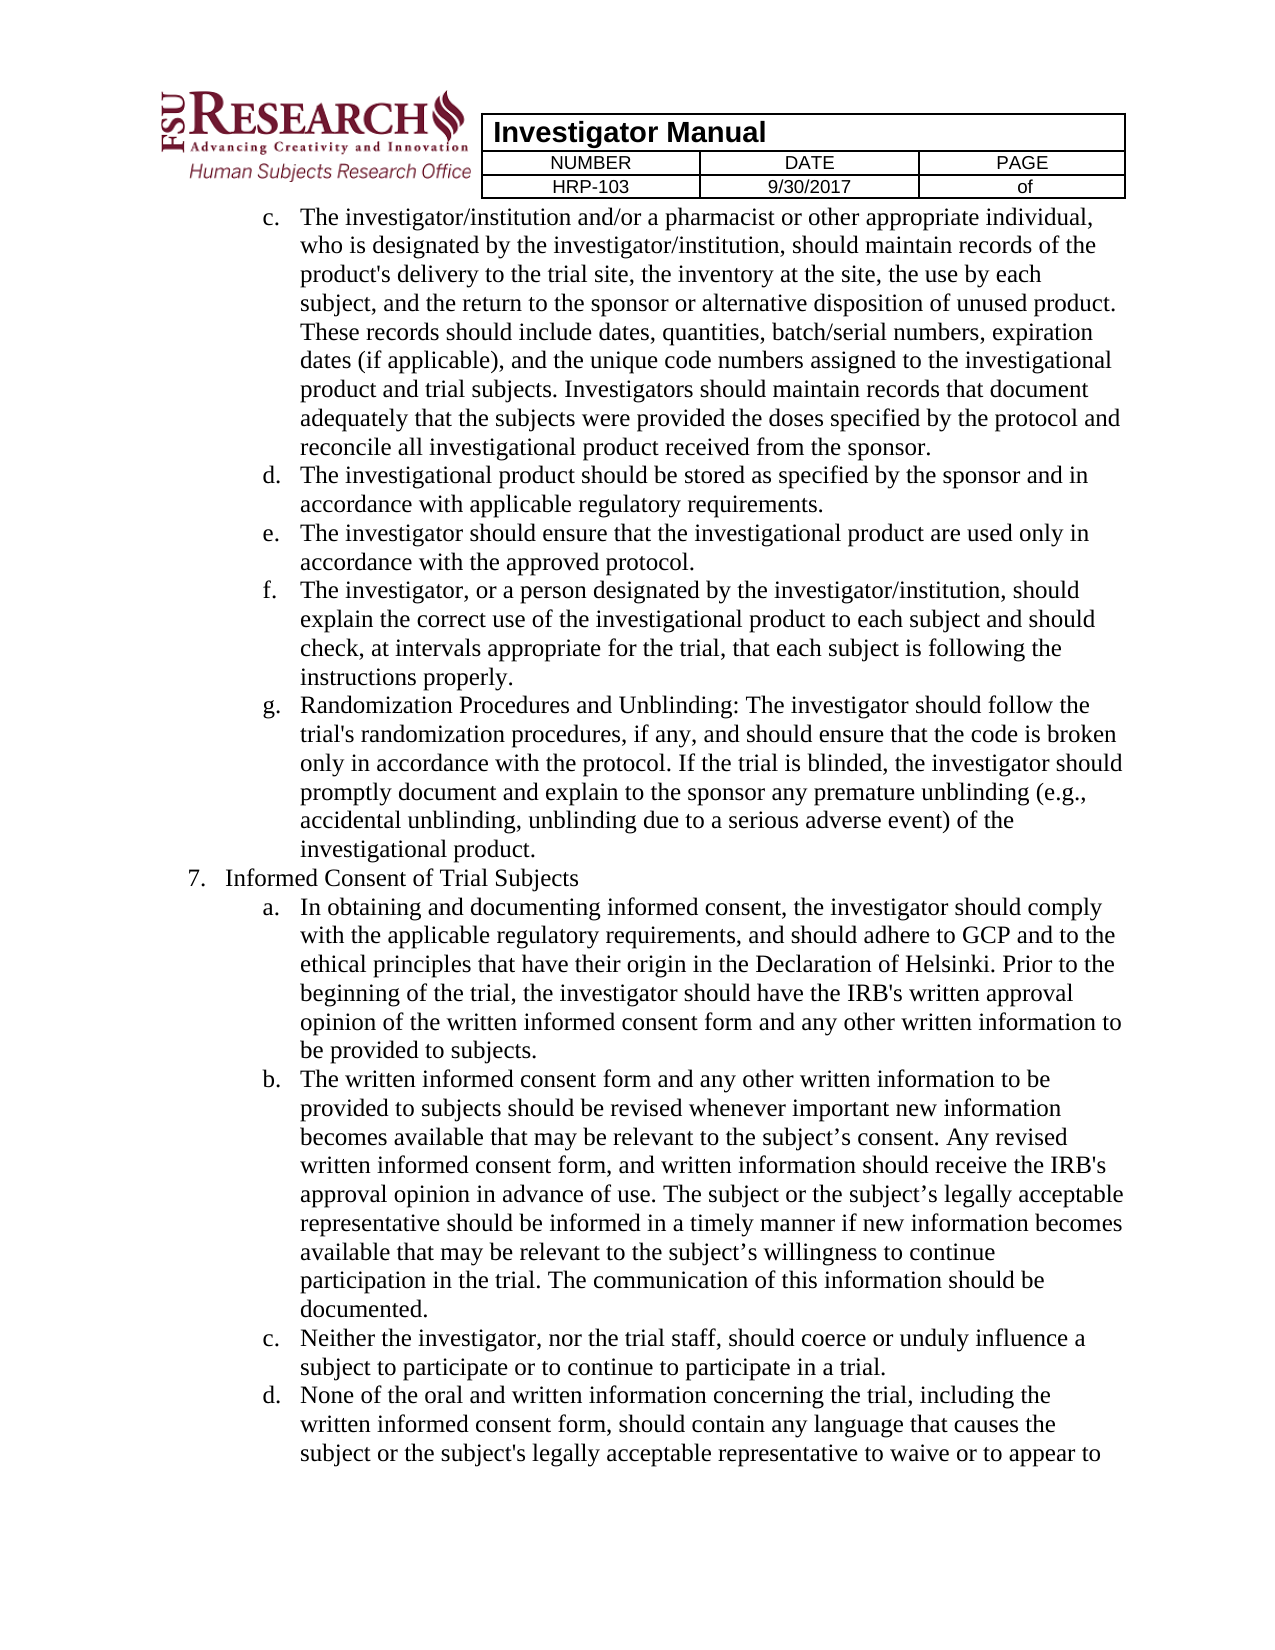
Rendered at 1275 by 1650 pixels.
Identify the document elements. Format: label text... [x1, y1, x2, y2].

picture [161, 90, 471, 182]
list The investigator/institution and/or a pharmacist or other appropriate individual, who is designated by the investigator/institution, should maintain records of the product's delivery to the trial site, the inventory at the site, the use by each subject, and the return to the sponsor or alternative disposition of unused product. These records should include dates, quantities, batch/serial numbers, expiration dates (if applicable), and the unique code numbers assigned to the investigational product and trial subjects. Investigators should maintain records that document adequately that the subjects were provided the doses specified by the protocol and reconcile all investigational product received from the sponsor. [262, 202, 1125, 461]
list In obtaining and documenting informed consent, the investigator should comply with the applicable regulatory requirements, and should adhere to GCP and to the ethical principles that have their origin in the Declaration of Helsinki. Prior to the beginning of the trial, the investigator should have the IRB's written approval opinion of the written informed consent form and any other written information to be provided to subjects. [262, 892, 1125, 1064]
list Neither the investigator, nor the trial staff, should coerce or unduly influence a subject to participate or to continue to participate in a trial. [262, 1323, 1125, 1381]
list The investigator, or a person designated by the investigator/institution, should explain the correct use of the investigational product to each subject and should check, at intervals appropriate for the trial, that each subject is following the instructions properly. [262, 576, 1125, 691]
list The investigator should ensure that the investigational product are used only in accordance with the approved protocol. [262, 518, 1125, 576]
list The investigational product should be stored as specified by the sponsor and in accordance with applicable regulatory requirements. [262, 461, 1125, 518]
list Informed Consent of Trial Subjects [187, 863, 1125, 892]
list The written informed consent form and any other written information to be provided to subjects should be revised whenever important new information becomes available that may be relevant to the subject’s consent. Any revised written informed consent form, and written information should receive the IRB's approval opinion in advance of use. The subject or the subject’s legally acceptable representative should be informed in a timely manner if new information becomes available that may be relevant to the subject’s willingness to continue participation in the trial. The communication of this information should be documented. [262, 1064, 1125, 1323]
list Randomization Procedures and Unblinding: The investigator should follow the trial's randomization procedures, if any, and should ensure that the code is broken only in accordance with the protocol. If the trial is blinded, the investigator should promptly document and explain to the sponsor any premature unblinding (e.g., accidental unblinding, unblinding due to a serious adverse event) of the investigational product. [262, 691, 1125, 863]
